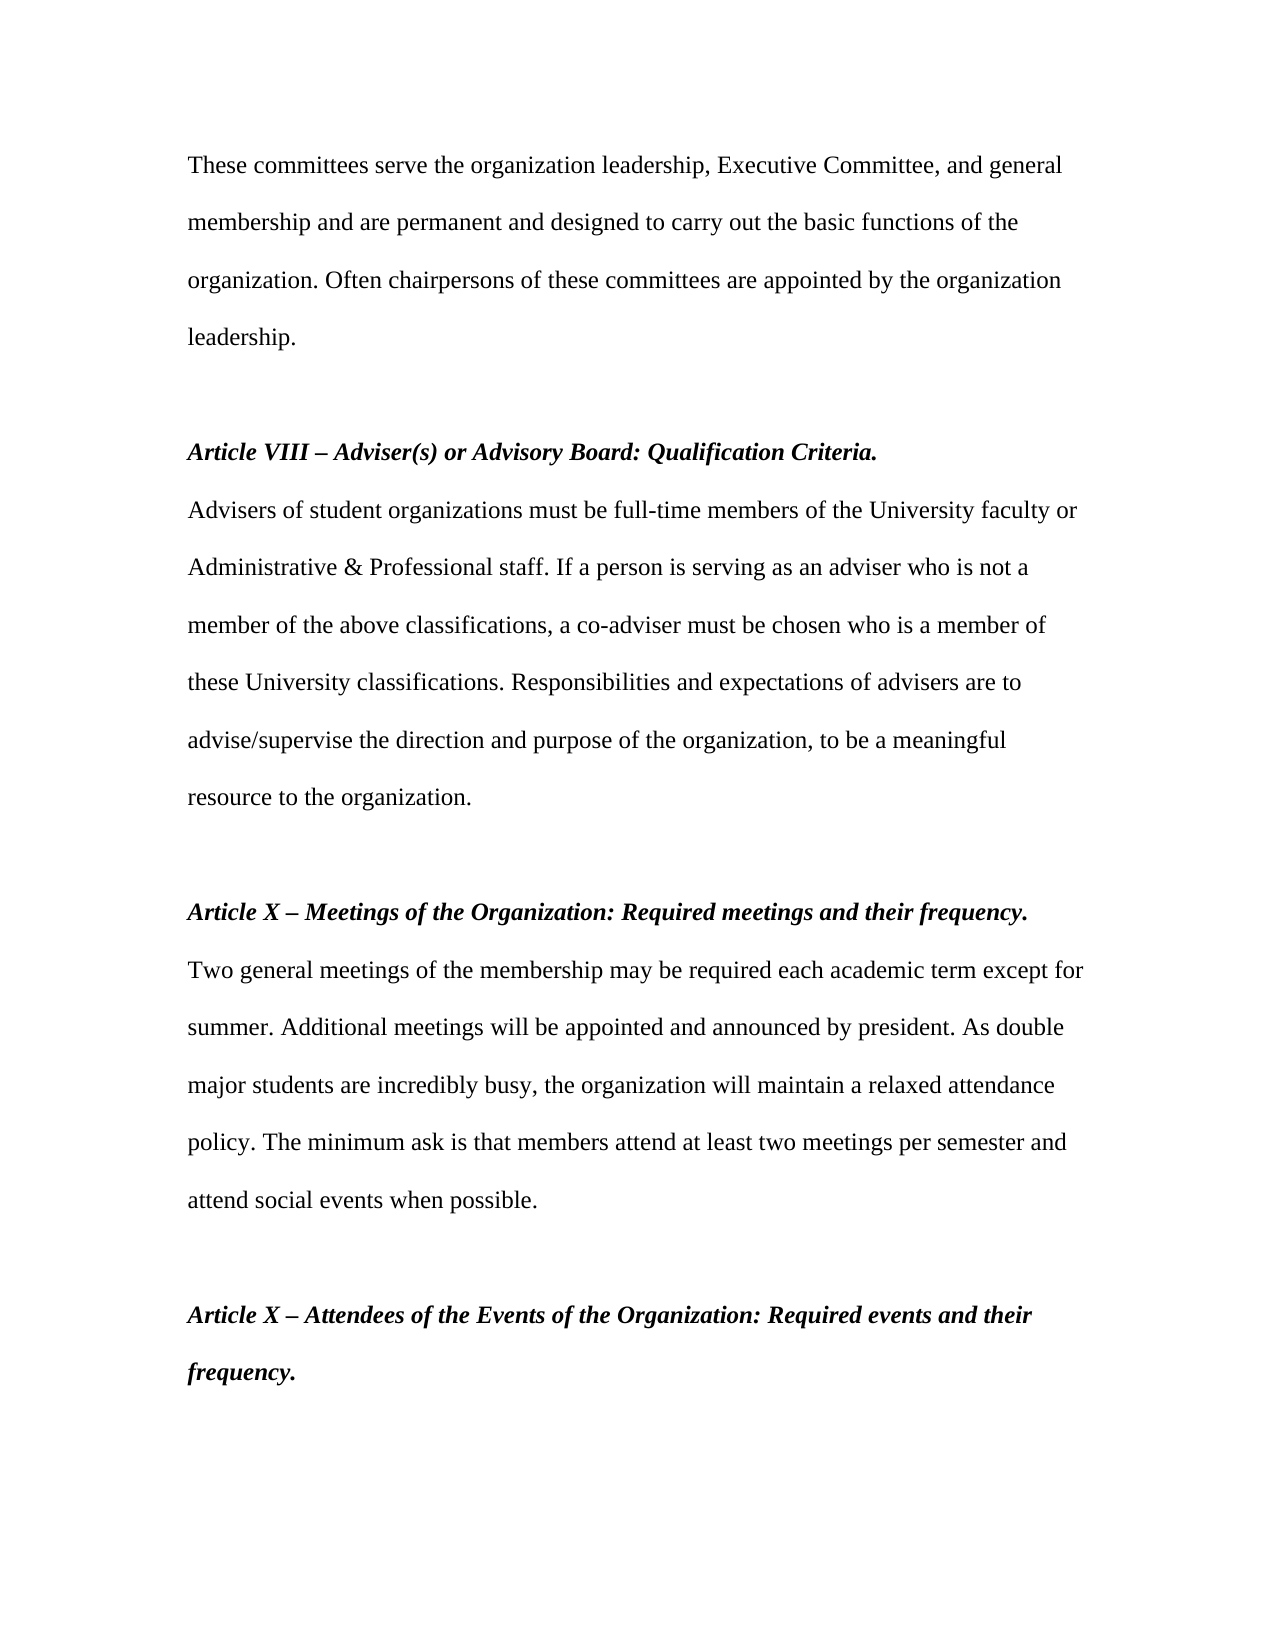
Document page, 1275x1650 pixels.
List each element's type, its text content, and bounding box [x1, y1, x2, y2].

text Two general meetings of the membership may be required each academic term except for summer. Additional meetings will be appointed and announced by president. As double major students are incredibly busy, the organization will maintain a relaxed attendance policy. The minimum ask is that members attend at least two meetings per semester and attend social events when possible. [187, 955, 1087, 1214]
text Article VIII – Adviser(s) or Advisory Board: Qualification Criteria. [187, 437, 1087, 466]
text Article X – Meetings of the Organization: Required meetings and their frequency. [187, 897, 1087, 926]
text These committees serve the organization leadership, Executive Committee, and general membership and are permanent and designed to carry out the basic functions of the organization. Often chairpersons of these committees are appointed by the organization leadership. [187, 150, 1087, 351]
text Advisers of student organizations must be full-time members of the University faculty or Administrative & Professional staff. If a person is serving as an adviser who is not a member of the above classifications, a co-adviser must be chosen who is a member of these University classifications. Responsibilities and expectations of advisers are to advise/supervise the direction and purpose of the organization, to be a meaningful resource to the organization. [187, 495, 1087, 811]
text Article X – Attendees of the Events of the Organization: Required events and their frequency. [187, 1300, 1087, 1386]
